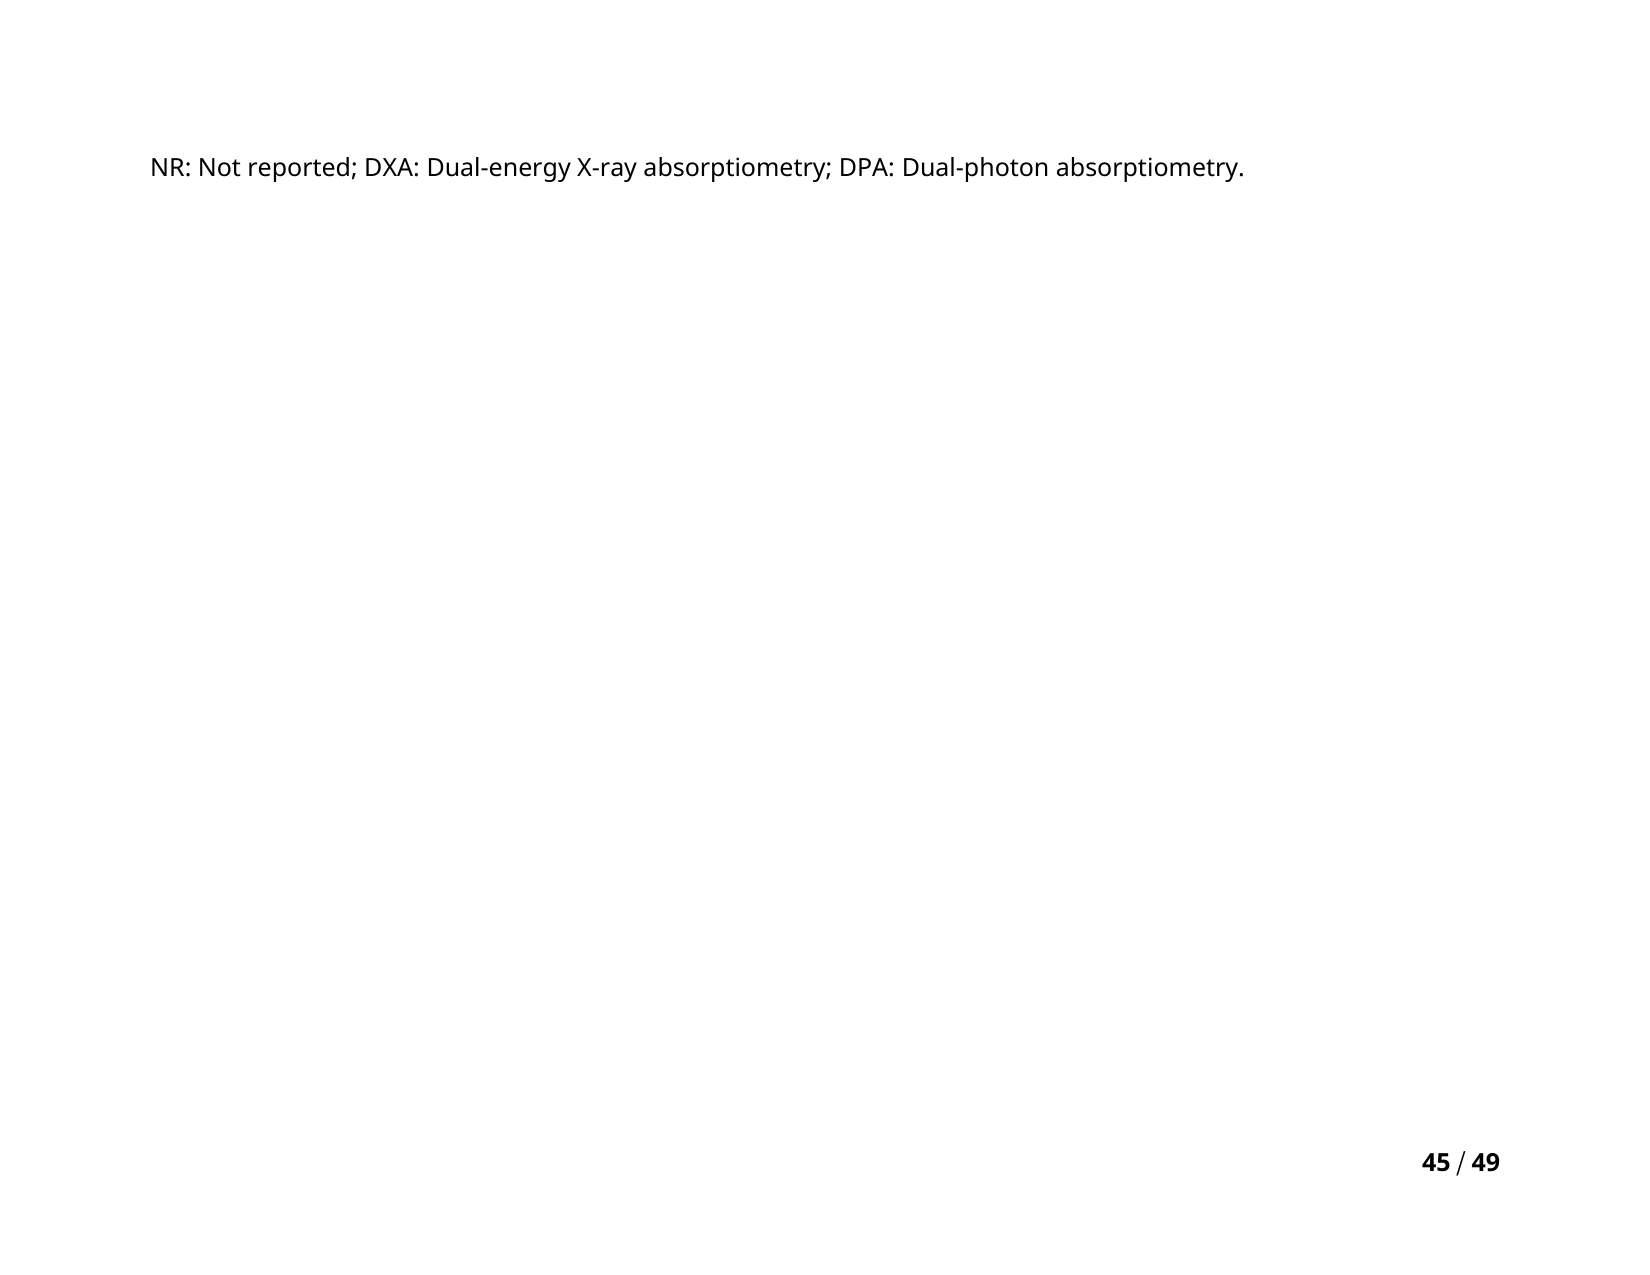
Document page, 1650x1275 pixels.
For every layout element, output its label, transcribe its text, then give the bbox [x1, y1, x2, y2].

text NR: Not reported; DXA: Dual-energy X-ray absorptiometry; DPA: Dual-photon absorptiometry. [150, 150, 1500, 184]
